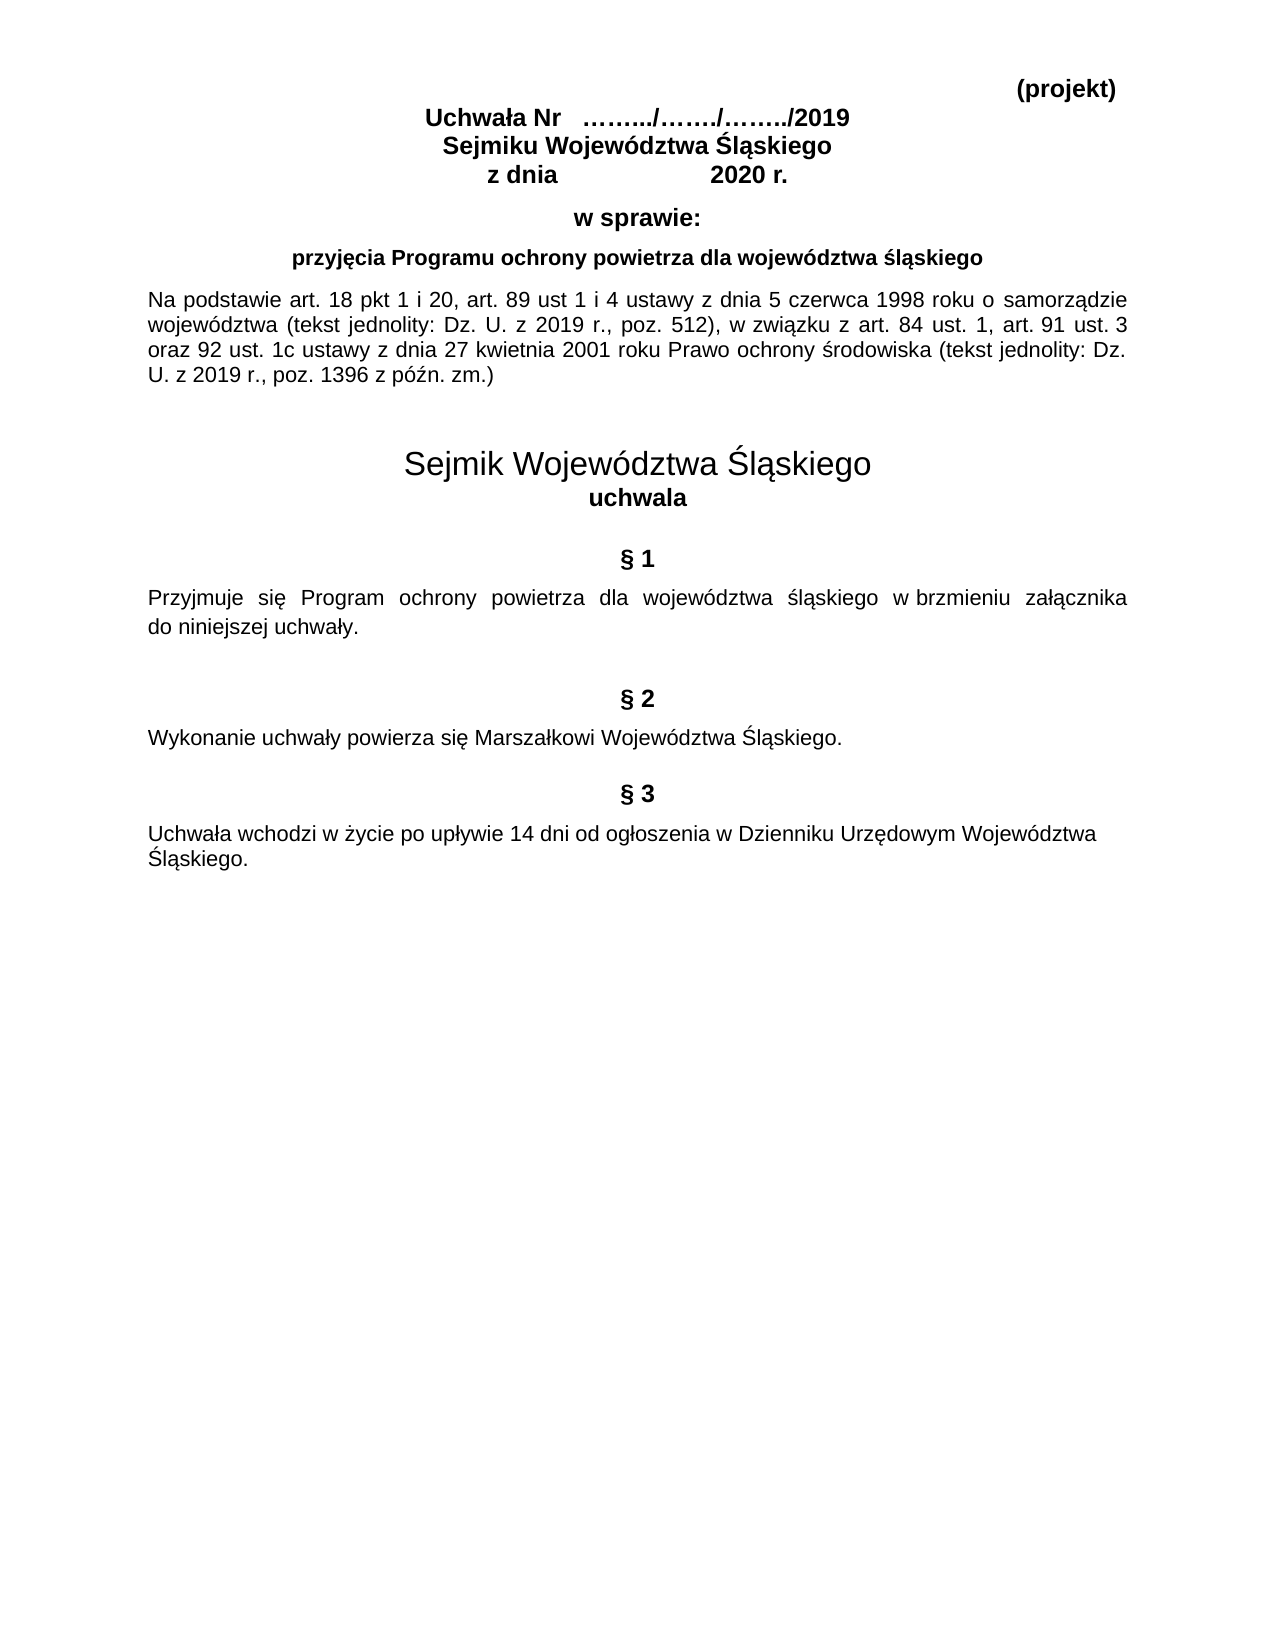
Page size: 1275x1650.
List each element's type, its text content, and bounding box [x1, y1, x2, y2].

text uchwala [148, 481, 1127, 512]
text Uchwała wchodzi w życie po upływie 14 dni od ogłoszenia w Dzienniku Urzędowym Województwa Śląskiego. [148, 821, 1127, 871]
text § 3 [148, 779, 1127, 808]
text Przyjmuje się Program ochrony powietrza dla województwa śląskiego w brzmieniu załącznika do niniejszej uchwały. [148, 585, 1127, 639]
subtitle Sejmik Województwa Śląskiego [148, 450, 1127, 481]
text (projekt) [148, 74, 1127, 103]
text § 1 [148, 544, 1127, 572]
text Wykonanie uchwały powierza się Marszałkowi Województwa Śląskiego. [148, 725, 1127, 751]
text Na podstawie art. 18 pkt 1 i 20, art. 89 ust 1 i 4 ustawy z dnia 5 czerwca 1998 roku o samorządzie województwa (tekst jednolity: Dz. U. z 2019 r., poz. 512), w związku z art. 84 ust. 1, art. 91 ust. 3 oraz 92 ust. 1c ustawy z dnia 27 kwietnia 2001 roku Prawo ochrony środowiska (tekst jednolity: Dz. U. z 2019 r., poz. 1396 z późn. zm.) [148, 287, 1127, 387]
text przyjęcia Programu ochrony powietrza dla województwa śląskiego [148, 245, 1127, 270]
text § 2 [148, 684, 1127, 713]
text Sejmiku Województwa Śląskiego [148, 131, 1127, 160]
text w sprawie: [148, 201, 1127, 233]
text z dnia 2020 r. [148, 160, 1127, 189]
text Uchwała Nr …….../……./……../2019 [148, 103, 1127, 131]
